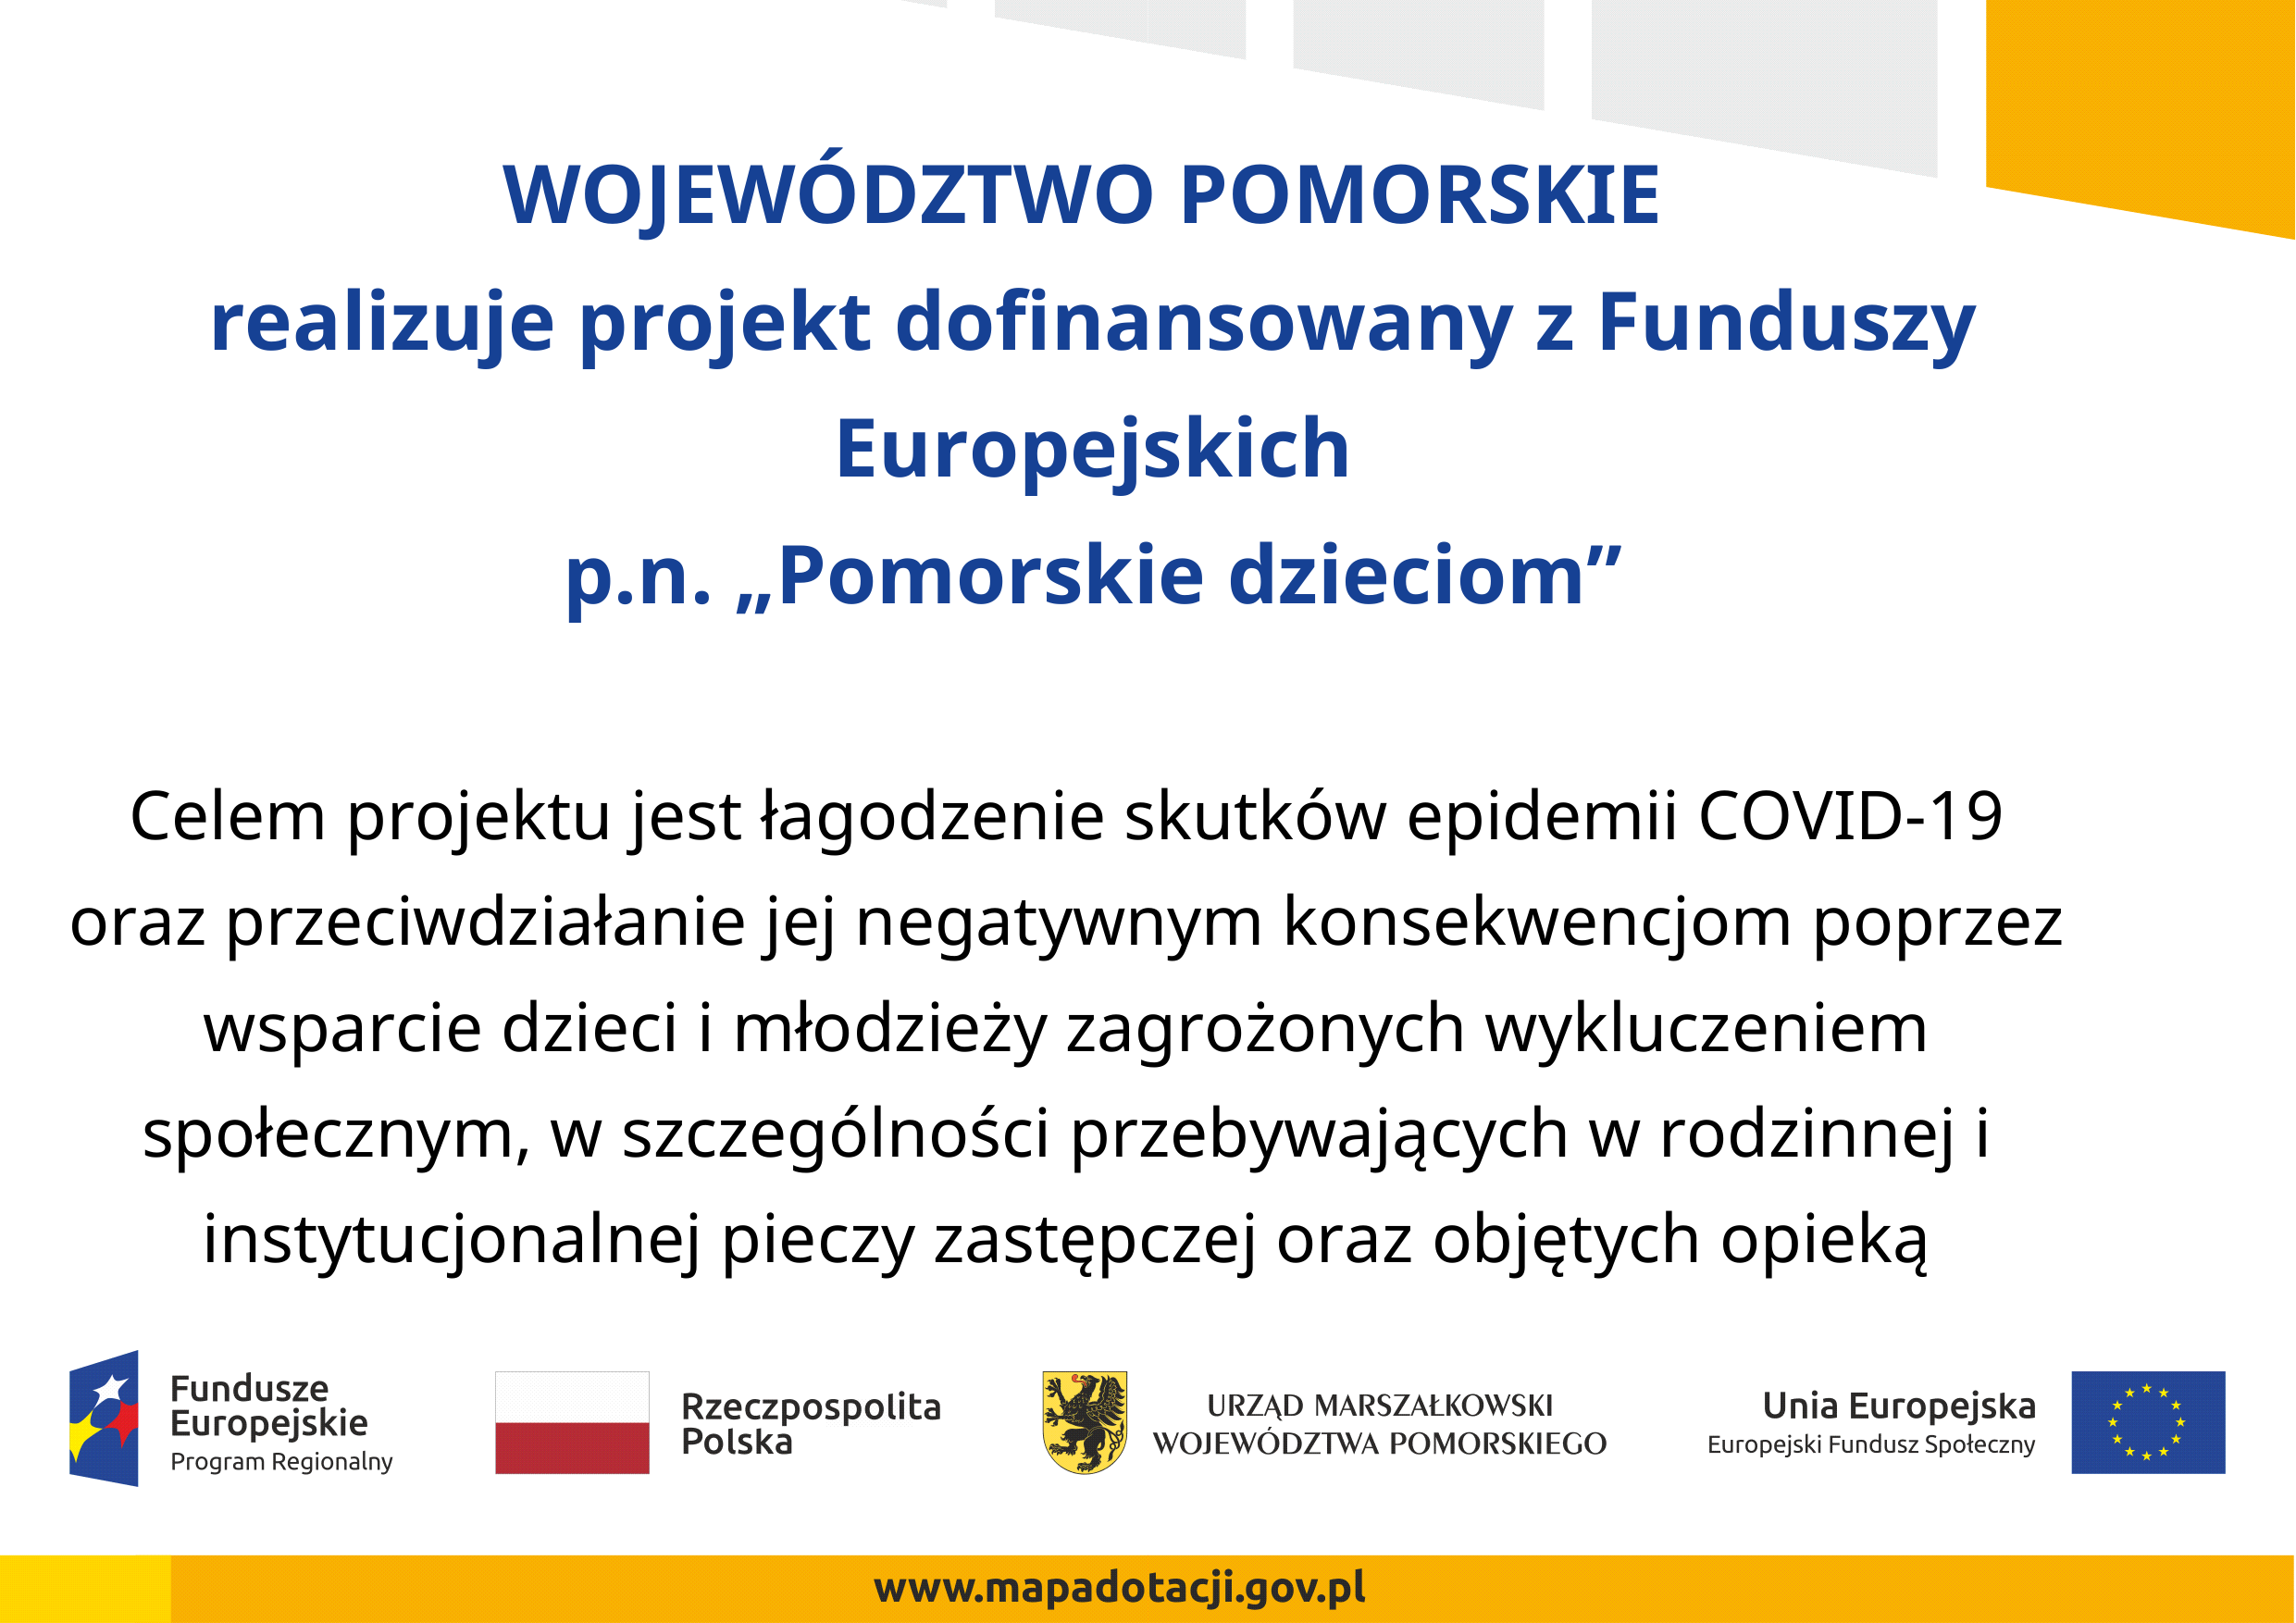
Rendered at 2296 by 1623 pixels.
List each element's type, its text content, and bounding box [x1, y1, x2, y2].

picture [0, 0, 2296, 1623]
text WOJEWÓDZTWO POMORSKIE realizuje projekt dofinansowany z Funduszy Europejskich [68, 137, 2117, 501]
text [68, 768, 2066, 1282]
text p.n. „Pomorskie dzieciom” [68, 516, 2117, 627]
